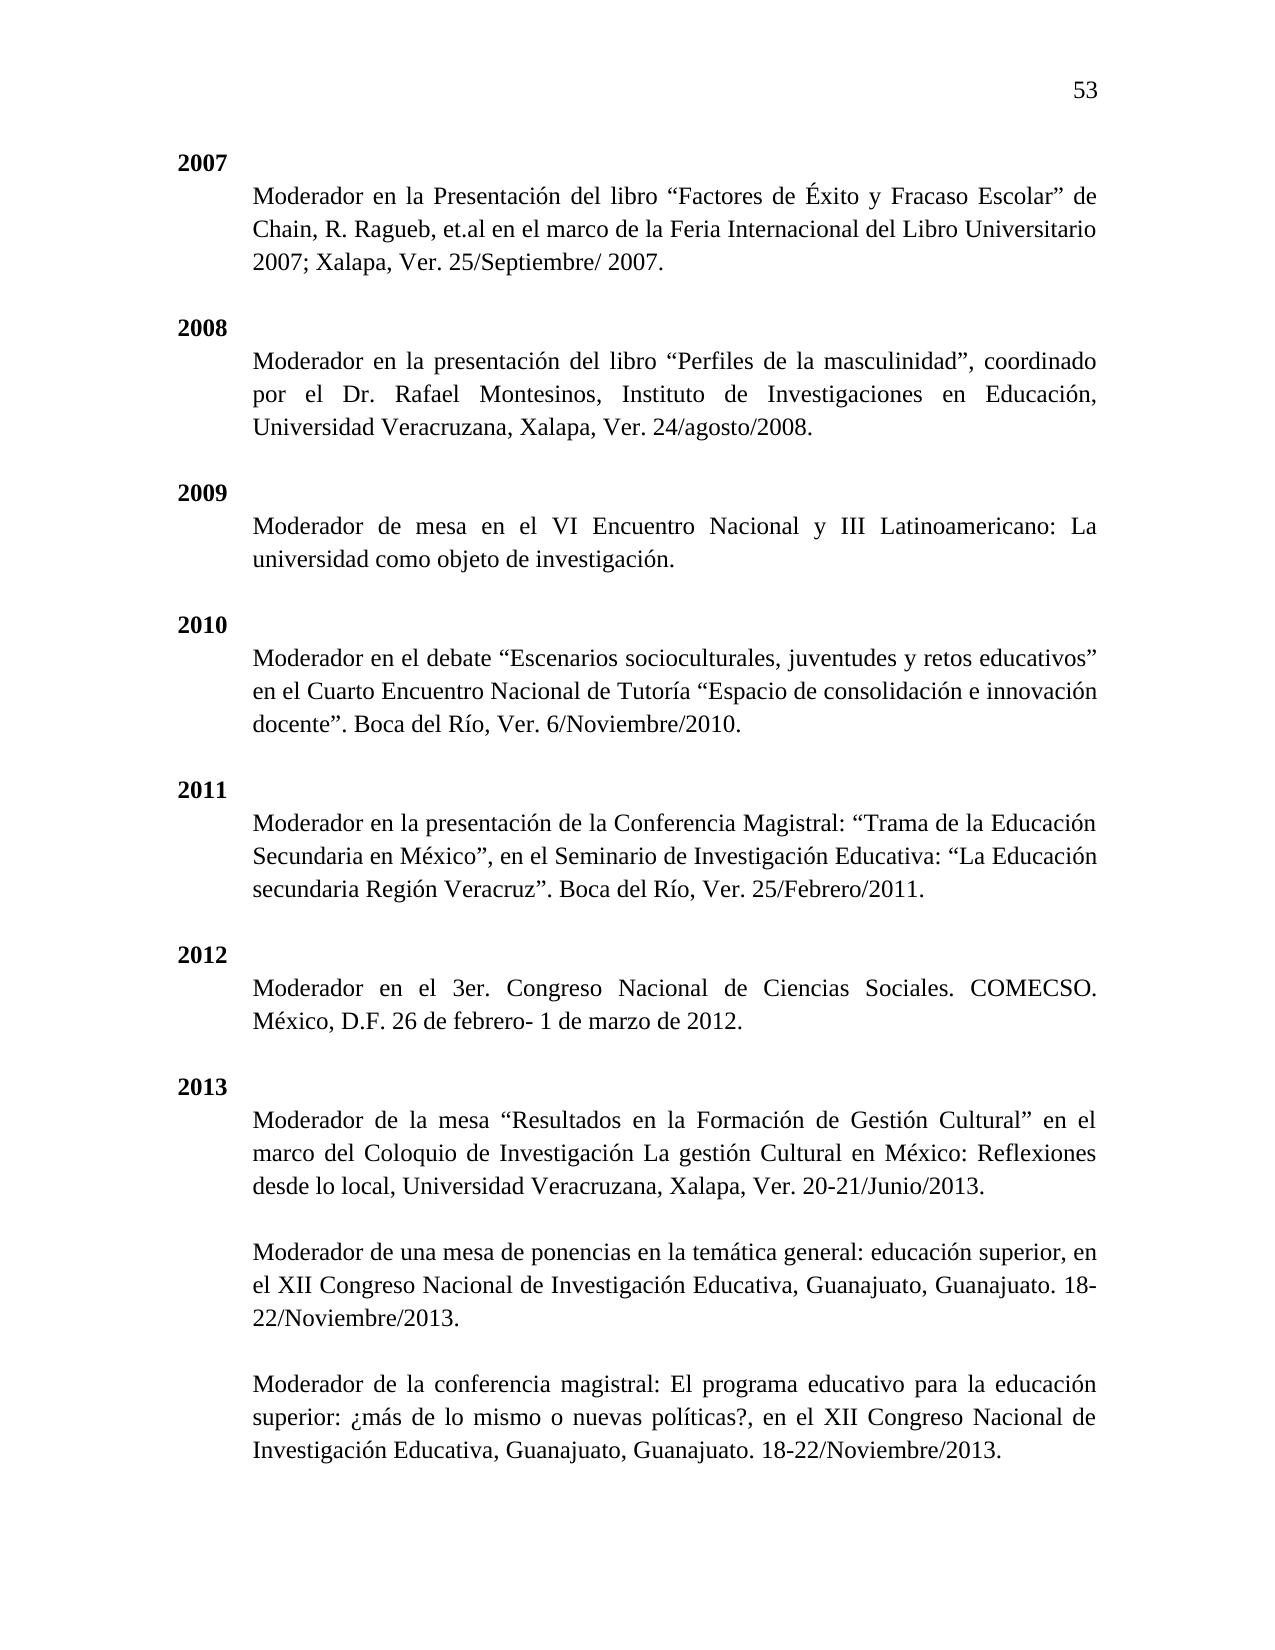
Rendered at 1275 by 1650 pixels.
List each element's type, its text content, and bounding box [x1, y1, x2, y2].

text 2012 [177, 940, 1098, 969]
text Moderador de la mesa “Resultados en la Formación de Gestión Cultural” en el marco del Coloquio de Investigación La gestión Cultural en México: Reflexiones desde lo local, Universidad Veracruzana, Xalapa, Ver. 20-21/Junio/2013. [252, 1105, 1098, 1200]
text Moderador de mesa en el VI Encuentro Nacional y III Latinoamericano: La universidad como objeto de investigación. [252, 511, 1098, 573]
text Moderador en la presentación de la Conferencia Magistral: “Trama de la Educación Secundaria en México”, en el Seminario de Investigación Educativa: “La Educación secundaria Región Veracruz”. Boca del Río, Ver. 25/Febrero/2011. [252, 808, 1098, 903]
text 2011 [177, 775, 1098, 804]
text Moderador en la Presentación del libro “Factores de Éxito y Fracaso Escolar” de Chain, R. Ragueb, et.al en el marco de la Feria Internacional del Libro Universitario 2007; Xalapa, Ver. 25/Septiembre/ 2007. [252, 181, 1098, 276]
text 2013 [177, 1072, 1098, 1101]
text 2007 [177, 148, 1098, 176]
text 2009 [177, 478, 1098, 507]
text Moderador de una mesa de ponencias en la temática general: educación superior, en el XII Congreso Nacional de Investigación Educativa, Guanajuato, Guanajuato. 18-22/Noviembre/2013. [252, 1237, 1098, 1332]
text Moderador en el 3er. Congreso Nacional de Ciencias Sociales. COMECSO. México, D.F. 26 de febrero- 1 de marzo de 2012. [252, 973, 1098, 1035]
text 2010 [177, 610, 1098, 639]
text 2008 [177, 313, 1098, 342]
text Moderador en el debate “Escenarios socioculturales, juventudes y retos educativos” en el Cuarto Encuentro Nacional de Tutoría “Espacio de consolidación e innovación docente”. Boca del Río, Ver. 6/Noviembre/2010. [252, 643, 1098, 738]
text Moderador de la conferencia magistral: El programa educativo para la educación superior: ¿más de lo mismo o nuevas políticas?, en el XII Congreso Nacional de Investigación Educativa, Guanajuato, Guanajuato. 18-22/Noviembre/2013. [252, 1369, 1098, 1464]
text Moderador en la presentación del libro “Perfiles de la masculinidad”, coordinado por el Dr. Rafael Montesinos, Instituto de Investigaciones en Educación, Universidad Veracruzana, Xalapa, Ver. 24/agosto/2008. [252, 346, 1098, 441]
